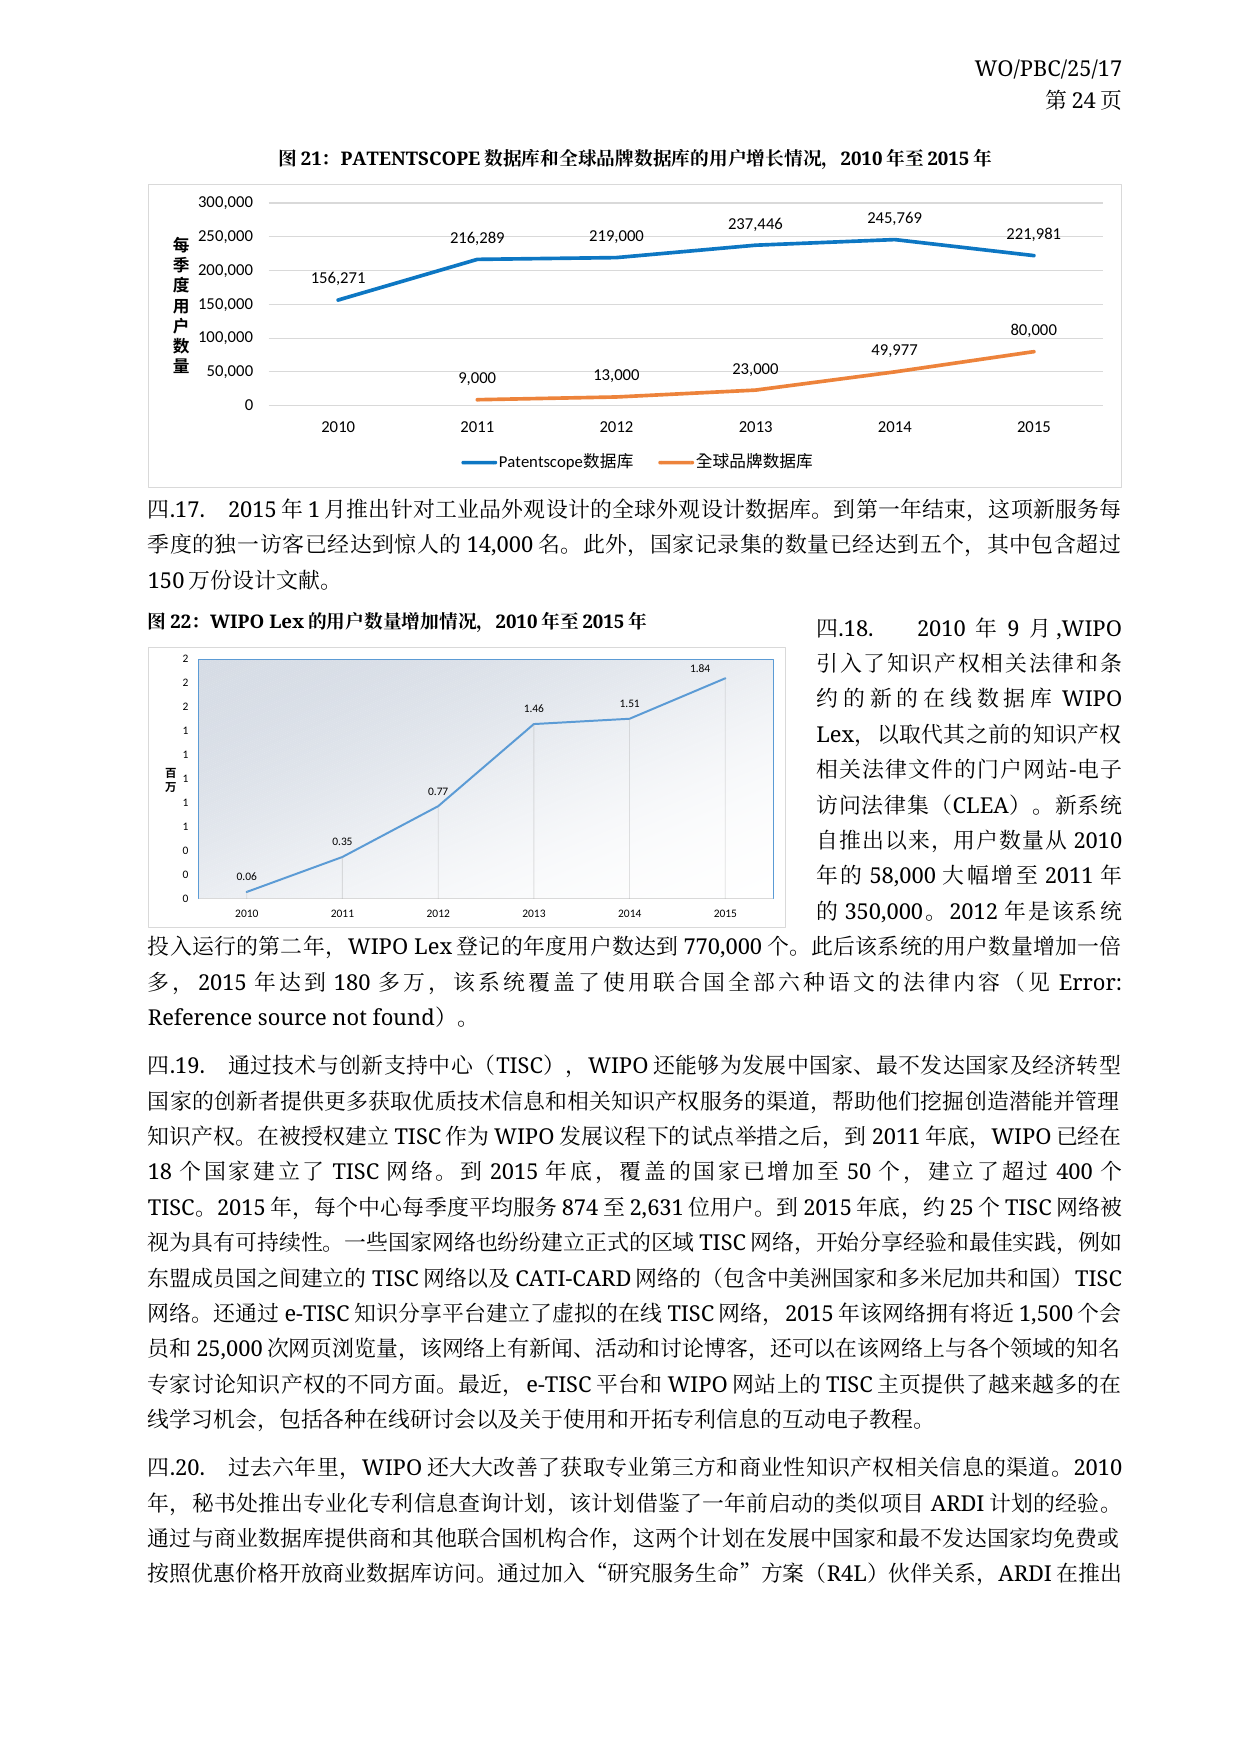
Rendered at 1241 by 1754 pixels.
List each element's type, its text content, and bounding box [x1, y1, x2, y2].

list 2015年1月推出针对工业品外观设计的全球外观设计数据库。到第一年结束，这项新服务每季度的独一访客已经达到惊人的14,000名。此外，国家记录集的数量已经达到五个，其中包含超过150万份设计文献。 [148, 488, 1122, 594]
list 2010年9月,WIPO引入了知识产权相关法律和条约的新的在线数据库WIPO Lex，以取代其之前的知识产权相关法律文件的门户网站-电子访问法律集（CLEA）。新系统自推出以来，用户数量从2010年的58,000大幅增至2011年的350,000。2012年是该系统投入运行的第二年，WIPO Lex登记的年度用户数达到770,000个。此后该系统的用户数量增加一倍多，2015年达到180多万，该系统覆盖了使用联合国全部六种语文的法律内容（见图22）。 [148, 607, 1122, 1032]
text 图21：PATENTSCOPE数据库和全球品牌数据库的用户增长情况，2010年至2015年 [148, 144, 1122, 171]
list 通过技术与创新支持中心（TISC），WIPO还能够为发展中国家、最不发达国家及经济转型国家的创新者提供更多获取优质技术信息和相关知识产权服务的渠道，帮助他们挖掘创造潜能并管理知识产权。在被授权建立TISC作为WIPO发展议程下的试点举措之后，到2011年底，WIPO已经在18个国家建立了TISC网络。到2015年底，覆盖的国家已增加至50个，建立了超过400个TISC。2015年，每个中心每季度平均服务874至2,631位用户。到2015年底，约25个TISC网络被视为具有可持续性。一些国家网络也纷纷建立正式的区域TISC网络，开始分享经验和最佳实践，例如东盟成员国之间建立的TISC网络以及CATI-CARD网络的（包含中美洲国家和多米尼加共和国）TISC网络。还通过e-TISC知识分享平台建立了虚拟的在线TISC网络，2015年该网络拥有将近1,500个会员和25,000次网页浏览量，该网络上有新闻、活动和讨论博客，还可以在该网络上与各个领域的知名专家讨论知识产权的不同方面。最近，e-TISC平台和WIPO网站上的TISC主页提供了越来越多的在线学习机会，包括各种在线研讨会以及关于使用和开拓专利信息的互动电子教程。 [148, 1044, 1122, 1434]
table_header 图22：WIPO Lex的用户数量增加情况，2010年至2015年 [136, 607, 797, 928]
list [148, 1447, 1122, 1588]
